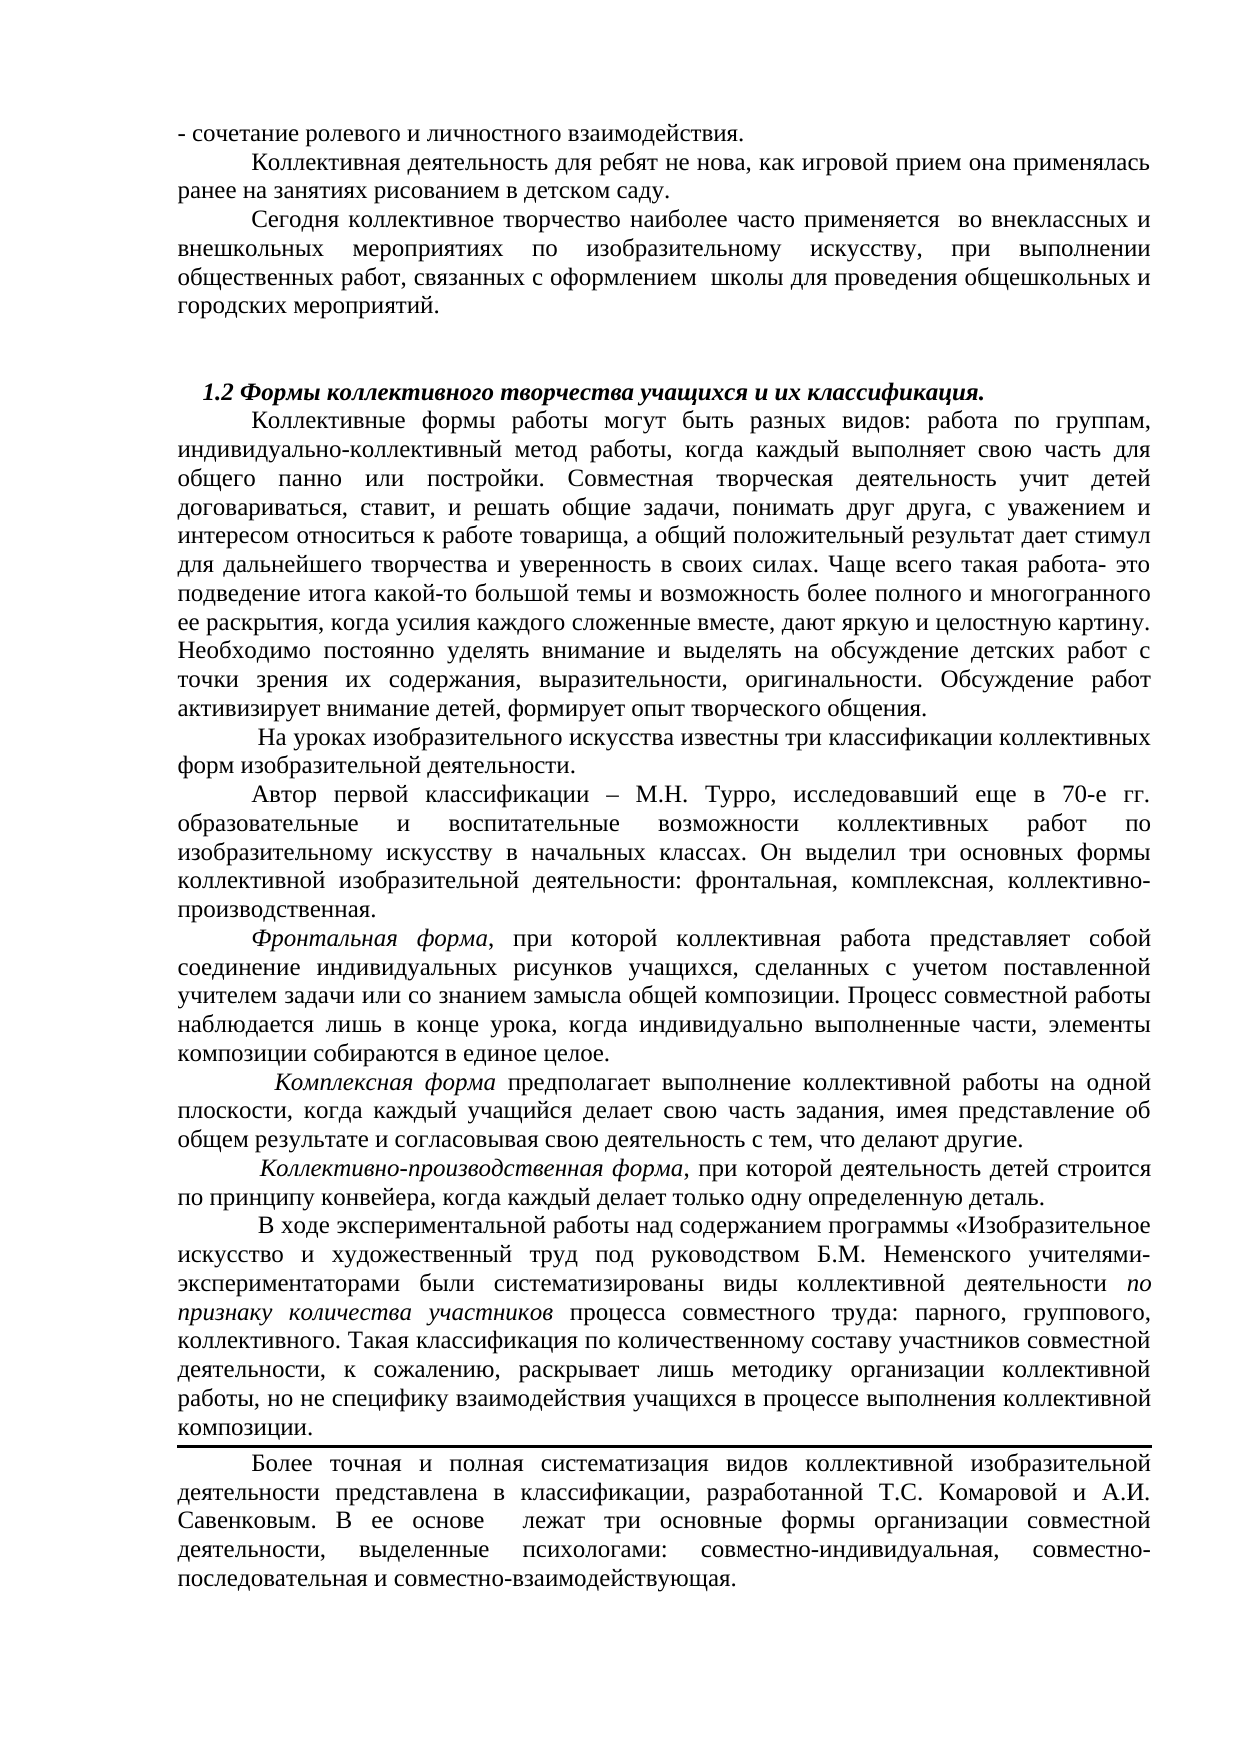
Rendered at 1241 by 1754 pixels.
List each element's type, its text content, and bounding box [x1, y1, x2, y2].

text Коллективные формы работы могут быть разных видов: работа по группам, индивидуально-коллективный метод работы, когда каждый выполняет свою часть для общего панно или постройки. Совместная творческая деятельность учит детей договариваться, ставит, и решать общие задачи, понимать друг друга, с уважением и интересом относиться к работе товарища, а общий положительный результат дает стимул для дальнейшего творчества и уверенность в своих силах. Чаще всего такая работа- это подведение итога какой-то большой темы и возможность более полного и многогранного ее раскрытия, когда усилия каждого сложенные вместе, дают яркую и целостную картину. Необходимо постоянно уделять внимание и выделять на обсуждение детских работ с точки зрения их содержания, выразительности, оригинальности. Обсуждение работ активизирует внимание детей, формирует опыт творческого общения. [177, 406, 1152, 722]
text Более точная и полная систематизация видов коллективной изобразительной деятельности представлена в классификации, разработанной Т.С. Комаровой и А.И. Савенковым. В ее основе лежат три основные формы организации совместной деятельности, выделенные психологами: совместно-индивидуальная, совместно-последовательная и совместно-взаимодействующая. [177, 1448, 1152, 1592]
text Сегодня коллективное творчество наиболее часто применяется во внеклассных и внешкольных мероприятиях по изобразительному искусству, при выполнении общественных работ, связанных с оформлением школы для проведения общешкольных и городских мероприятий. [177, 204, 1152, 319]
text Фронтальная форма, при которой коллективная работа представляет собой соединение индивидуальных рисунков учащихся, сделанных с учетом поставленной учителем задачи или со знанием замысла общей композиции. Процесс совместной работы наблюдается лишь в конце урока, когда индивидуально выполненные части, элементы композиции собираются в единое целое. [177, 923, 1152, 1067]
text На уроках изобразительного искусства известны три классификации коллективных форм изобразительной деятельности. [177, 722, 1152, 779]
text Коллективно-производственная форма, при которой деятельность детей строится по принципу конвейера, когда каждый делает только одну определенную деталь. [177, 1153, 1152, 1211]
text Автор первой классификации – М.Н. Турро, исследовавший еще в 70-е гг. образовательные и воспитательные возможности коллективных работ по изобразительному искусству в начальных классах. Он выделил три основных формы коллективной изобразительной деятельности: фронтальная, комплексная, коллективно-производственная. [177, 779, 1152, 923]
text 1.2 Формы коллективного творчества учащихся и их классификация. [177, 377, 1152, 406]
text В ходе экспериментальной работы над содержанием программы «Изобразительное искусство и художественный труд под руководством Б.М. Неменского учителями-экспериментаторами были систематизированы виды коллективной деятельности по признаку количества участников процесса совместного труда: парного, группового, коллективного. Такая классификация по количественному составу участников совместной деятельности, к сожалению, раскрывает лишь методику организации коллективной работы, но не специфику взаимодействия учащихся в процессе выполнения коллективной композиции. [177, 1211, 1152, 1445]
text Комплексная форма предполагает выполнение коллективной работы на одной плоскости, когда каждый учащийся делает свою часть задания, имея представление об общем результате и согласовывая свою деятельность с тем, что делают другие. [177, 1067, 1152, 1153]
text Коллективная деятельность для ребят не нова, как игровой прием она применялась ранее на занятиях рисованием в детском саду. [177, 147, 1152, 204]
text - сочетание ролевого и личностного взаимодействия. [177, 118, 1152, 147]
